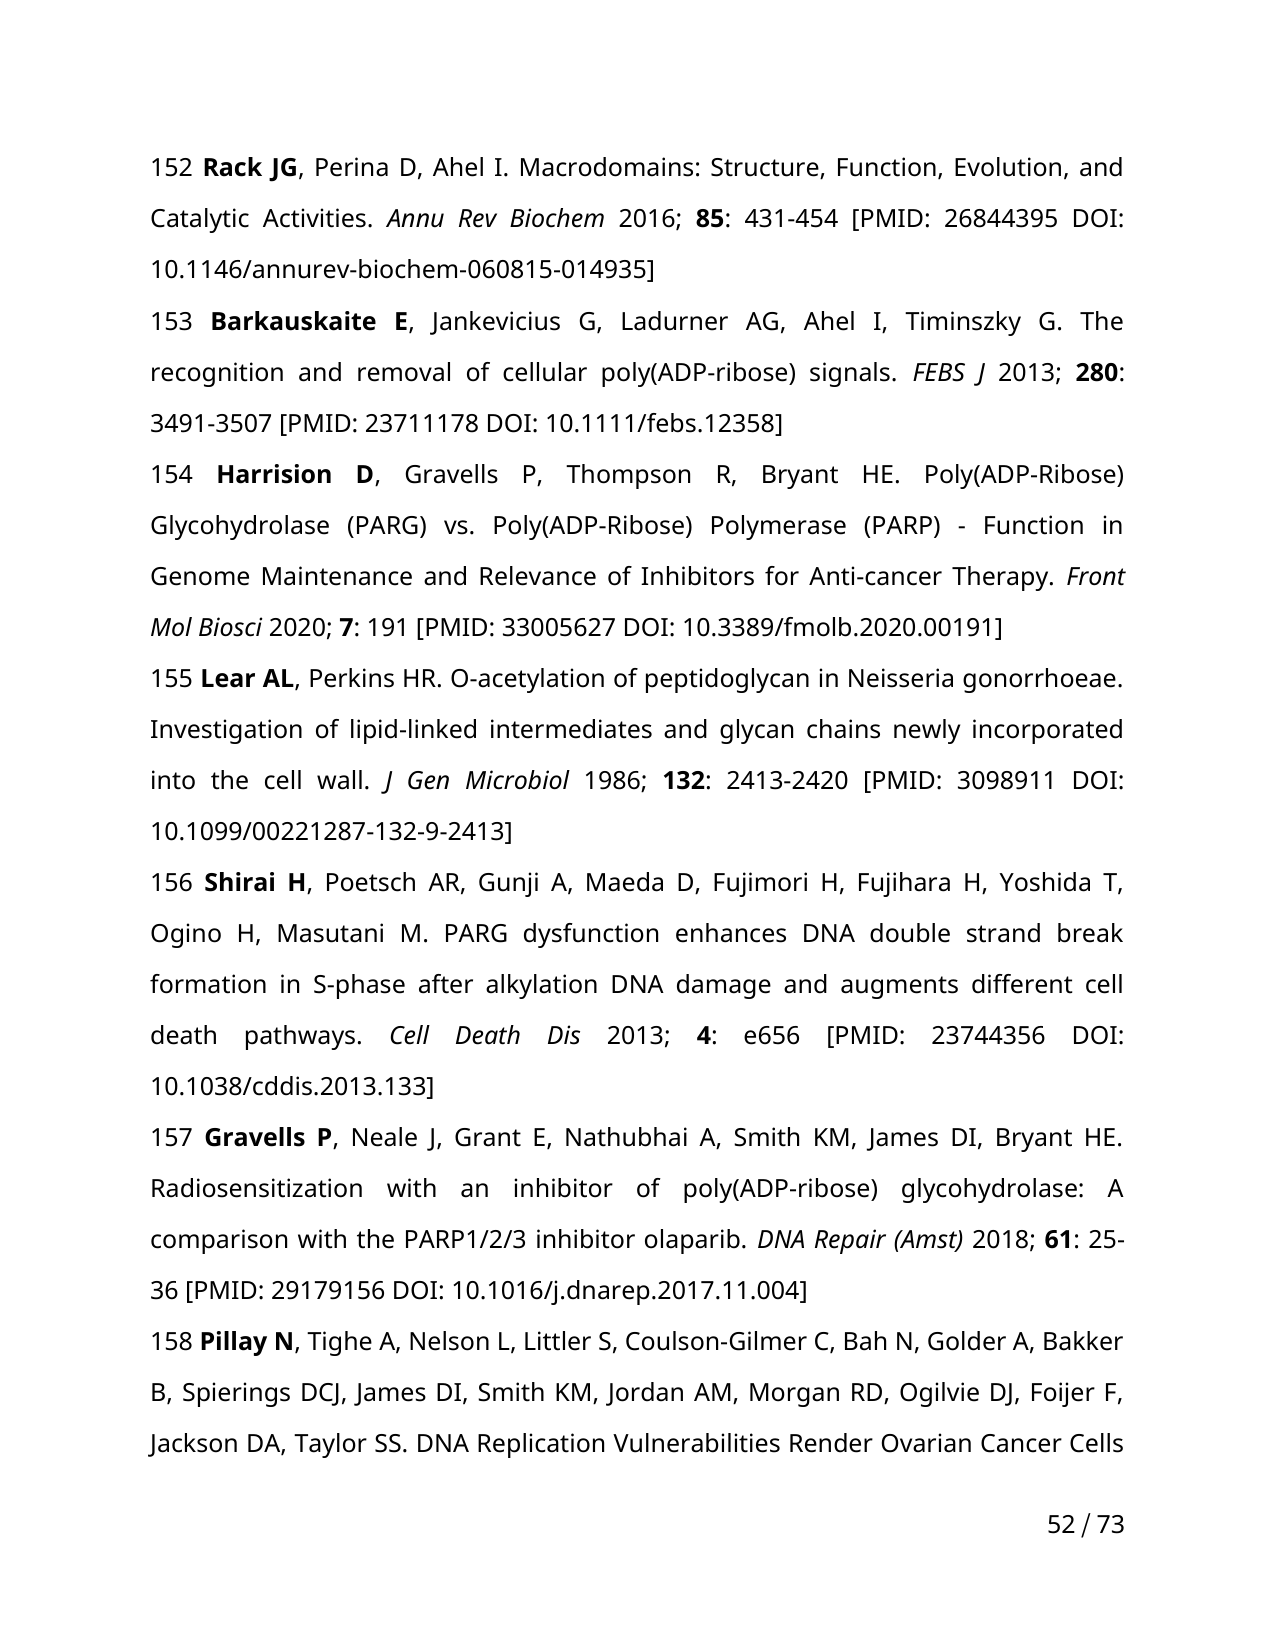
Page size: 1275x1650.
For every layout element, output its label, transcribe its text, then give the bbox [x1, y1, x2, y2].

text 154 Harrision D, Gravells P, Thompson R, Bryant HE. Poly(ADP-Ribose) Glycohydrolase (PARG) vs. Poly(ADP-Ribose) Polymerase (PARP) - Function in Genome Maintenance and Relevance of Inhibitors for Anti-cancer Therapy. Front Mol Biosci 2020; 7: 191 [PMID: 33005627 DOI: 10.3389/fmolb.2020.00191] [150, 456, 1125, 643]
text 152 Rack JG, Perina D, Ahel I. Macrodomains: Structure, Function, Evolution, and Catalytic Activities. Annu Rev Biochem 2016; 85: 431-454 [PMID: 26844395 DOI: 10.1146/annurev-biochem-060815-014935] [150, 150, 1125, 286]
text 156 Shirai H, Poetsch AR, Gunji A, Maeda D, Fujimori H, Fujihara H, Yoshida T, Ogino H, Masutani M. PARG dysfunction enhances DNA double strand break formation in S-phase after alkylation DNA damage and augments different cell death pathways. Cell Death Dis 2013; 4: e656 [PMID: 23744356 DOI: 10.1038/cddis.2013.133] [150, 864, 1125, 1103]
text 155 Lear AL, Perkins HR. O-acetylation of peptidoglycan in Neisseria gonorrhoeae. Investigation of lipid-linked intermediates and glycan chains newly incorporated into the cell wall. J Gen Microbiol 1986; 132: 2413-2420 [PMID: 3098911 DOI: 10.1099/00221287-132-9-2413] [150, 660, 1125, 848]
text 153 Barkauskaite E, Jankevicius G, Ladurner AG, Ahel I, Timinszky G. The recognition and removal of cellular poly(ADP-ribose) signals. FEBS J 2013; 280: 3491-3507 [PMID: 23711178 DOI: 10.1111/febs.12358] [150, 303, 1125, 439]
text 157 Gravells P, Neale J, Grant E, Nathubhai A, Smith KM, James DI, Bryant HE. Radiosensitization with an inhibitor of poly(ADP-ribose) glycohydrolase: A comparison with the PARP1/2/3 inhibitor olaparib. DNA Repair (Amst) 2018; 61: 25-36 [PMID: 29179156 DOI: 10.1016/j.dnarep.2017.11.004] [150, 1120, 1125, 1307]
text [150, 1324, 1125, 1460]
